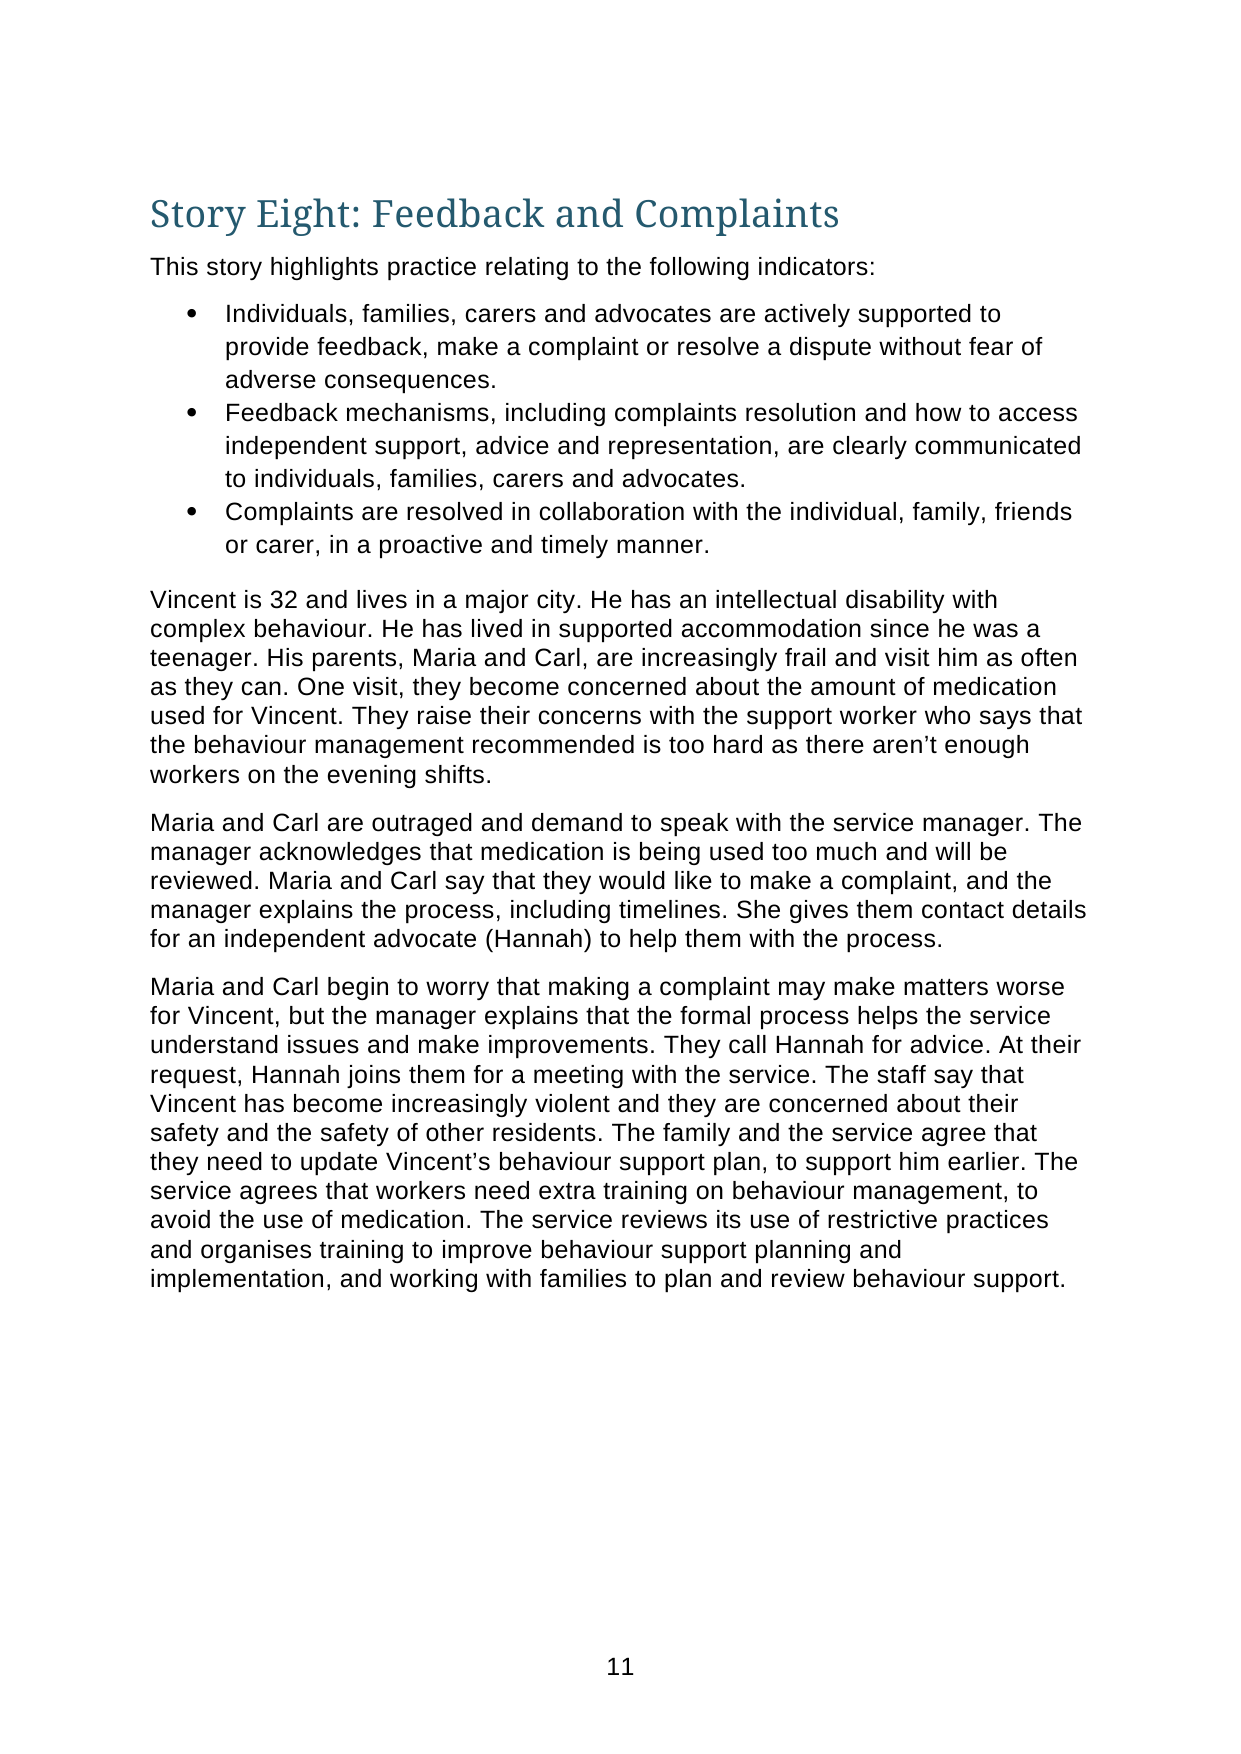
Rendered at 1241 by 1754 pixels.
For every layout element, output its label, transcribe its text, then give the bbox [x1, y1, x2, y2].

list Complaints are resolved in collaboration with the individual, family, friends or carer, in a proactive and timely manner. [187, 497, 1090, 559]
list Feedback mechanisms, including complaints resolution and how to access independent support, advice and representation, are clearly communicated to individuals, families, carers and advocates. [187, 398, 1090, 493]
subtitle Story Eight: Feedback and Complaints [150, 187, 1090, 238]
list Individuals, families, carers and advocates are actively supported to provide feedback, make a complaint or resolve a dispute without fear of adverse consequences. [187, 299, 1090, 394]
text Maria and Carl begin to worry that making a complaint may make matters worse for Vincent, but the manager explains that the formal process helps the service understand issues and make improvements. They call Hannah for advice. At their request, Hannah joins them for a meeting with the service. The staff say that Vincent has become increasingly violent and they are concerned about their safety and the safety of other residents. The family and the service agree that they need to update Vincent’s behaviour support plan, to support him earlier. The service agrees that workers need extra training on behaviour management, to avoid the use of medication. The service reviews its use of restrictive practices and organises training to improve behaviour support planning and implementation, and working with families to plan and review behaviour support. [150, 972, 1090, 1293]
text Vincent is 32 and lives in a major city. He has an intellectual disability with complex behaviour. He has lived in supported accommodation since he was a teenager. His parents, Maria and Carl, are increasingly frail and visit him as often as they can. One visit, they become concerned about the amount of medication used for Vincent. They raise their concerns with the support worker who says that the behaviour management recommended is too hard as there aren’t enough workers on the evening shifts. [150, 584, 1090, 788]
text Maria and Carl are outraged and demand to speak with the service manager. The manager acknowledges that medication is being used too much and will be reviewed. Maria and Carl say that they would like to make a complaint, and the manager explains the process, including timelines. She gives them contact details for an independent advocate (Hannah) to help them with the process. [150, 807, 1090, 953]
text This story highlights practice relating to the following indicators: [150, 251, 1090, 280]
